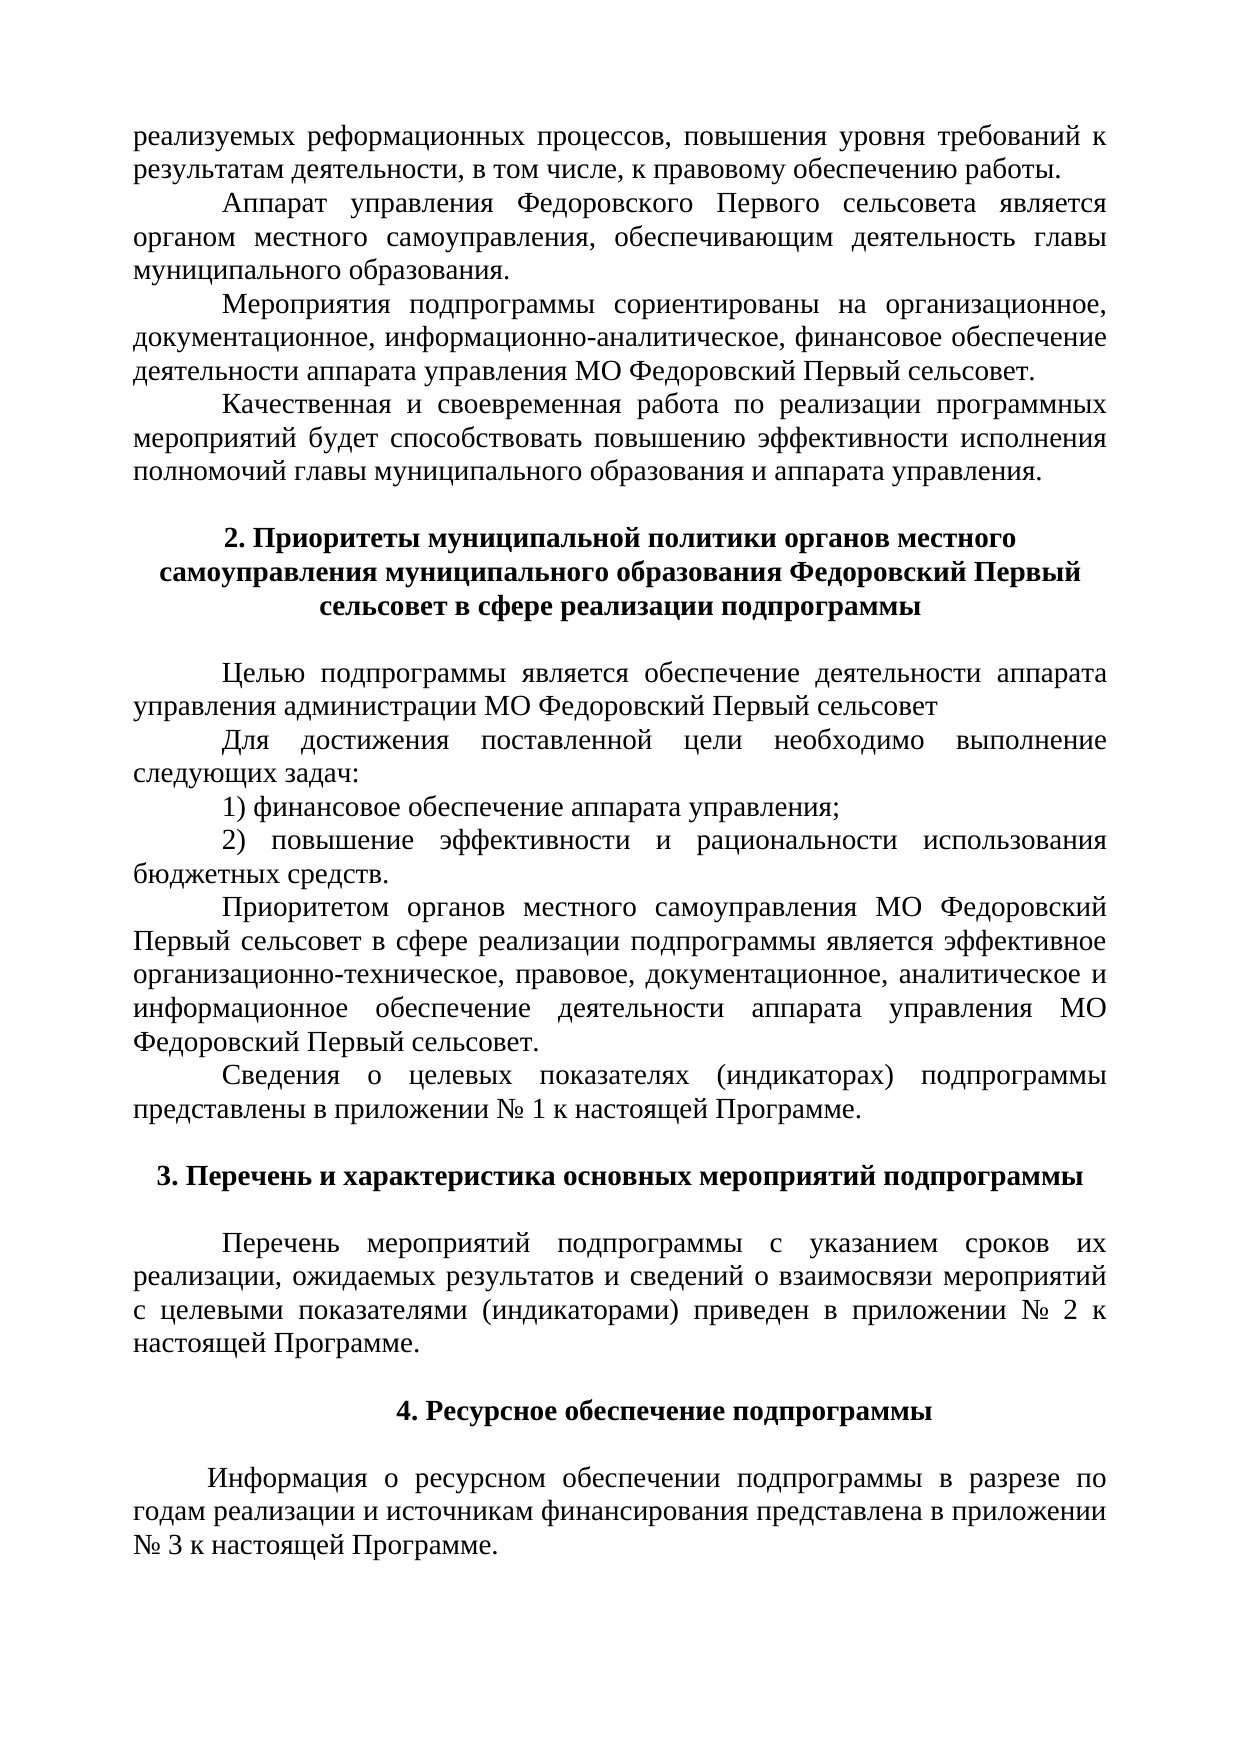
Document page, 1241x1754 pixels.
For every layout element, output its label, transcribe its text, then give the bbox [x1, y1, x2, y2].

text Качественная и своевременная работа по реализации программных мероприятий будет способствовать повышению эффективности исполнения полномочий главы муниципального образования и аппарата управления. [133, 386, 1107, 487]
text Перечень мероприятий подпрограммы с указанием сроков их реализации, ожидаемых результатов и сведений о взаимосвязи мероприятий с целевыми показателями (индикаторами) приведен в приложении № 2 к настоящей Программе. [133, 1225, 1107, 1359]
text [133, 118, 1107, 185]
text Мероприятия подпрограммы сориентированы на организационное, документационное, информационно-аналитическое, финансовое обеспечение деятельности аппарата управления МО Федоровский Первый сельсовет. [133, 286, 1107, 386]
text 3. Перечень и характеристика основных мероприятий подпрограммы [133, 1158, 1107, 1191]
text Сведения о целевых показателях (индикаторах) подпрограммы представлены в приложении № 1 к настоящей Программе. [133, 1057, 1107, 1124]
text 1) финансовое обеспечение аппарата управления; [133, 789, 1107, 822]
text Информация о ресурсном обеспечении подпрограммы в разрезе по годам реализации и источникам финансирования представлена в приложении № 3 к настоящей Программе. [133, 1460, 1107, 1560]
text 2) повышение эффективности и рациональности использования бюджетных средств. [133, 822, 1107, 889]
text Для достижения поставленной цели необходимо выполнение следующих задач: [133, 722, 1107, 789]
text 2. Приоритеты муниципальной политики органов местного самоуправления муниципального образования Федоровский Первый сельсовет в сфере реализации подпрограммы [133, 521, 1107, 621]
text Целью подпрограммы является обеспечение деятельности аппарата управления администрации МО Федоровский Первый сельсовет [133, 655, 1107, 722]
text Аппарат управления Федоровского Первого сельсовета является органом местного самоуправления, обеспечивающим деятельность главы муниципального образования. [133, 185, 1107, 286]
text Приоритетом органов местного самоуправления МО Федоровский Первый сельсовет в сфере реализации подпрограммы является эффективное организационно-техническое, правовое, документационное, аналитическое и информационное обеспечение деятельности аппарата управления МО Федоровский Первый сельсовет. [133, 889, 1107, 1057]
text 4. Ресурсное обеспечение подпрограммы [133, 1393, 1107, 1426]
